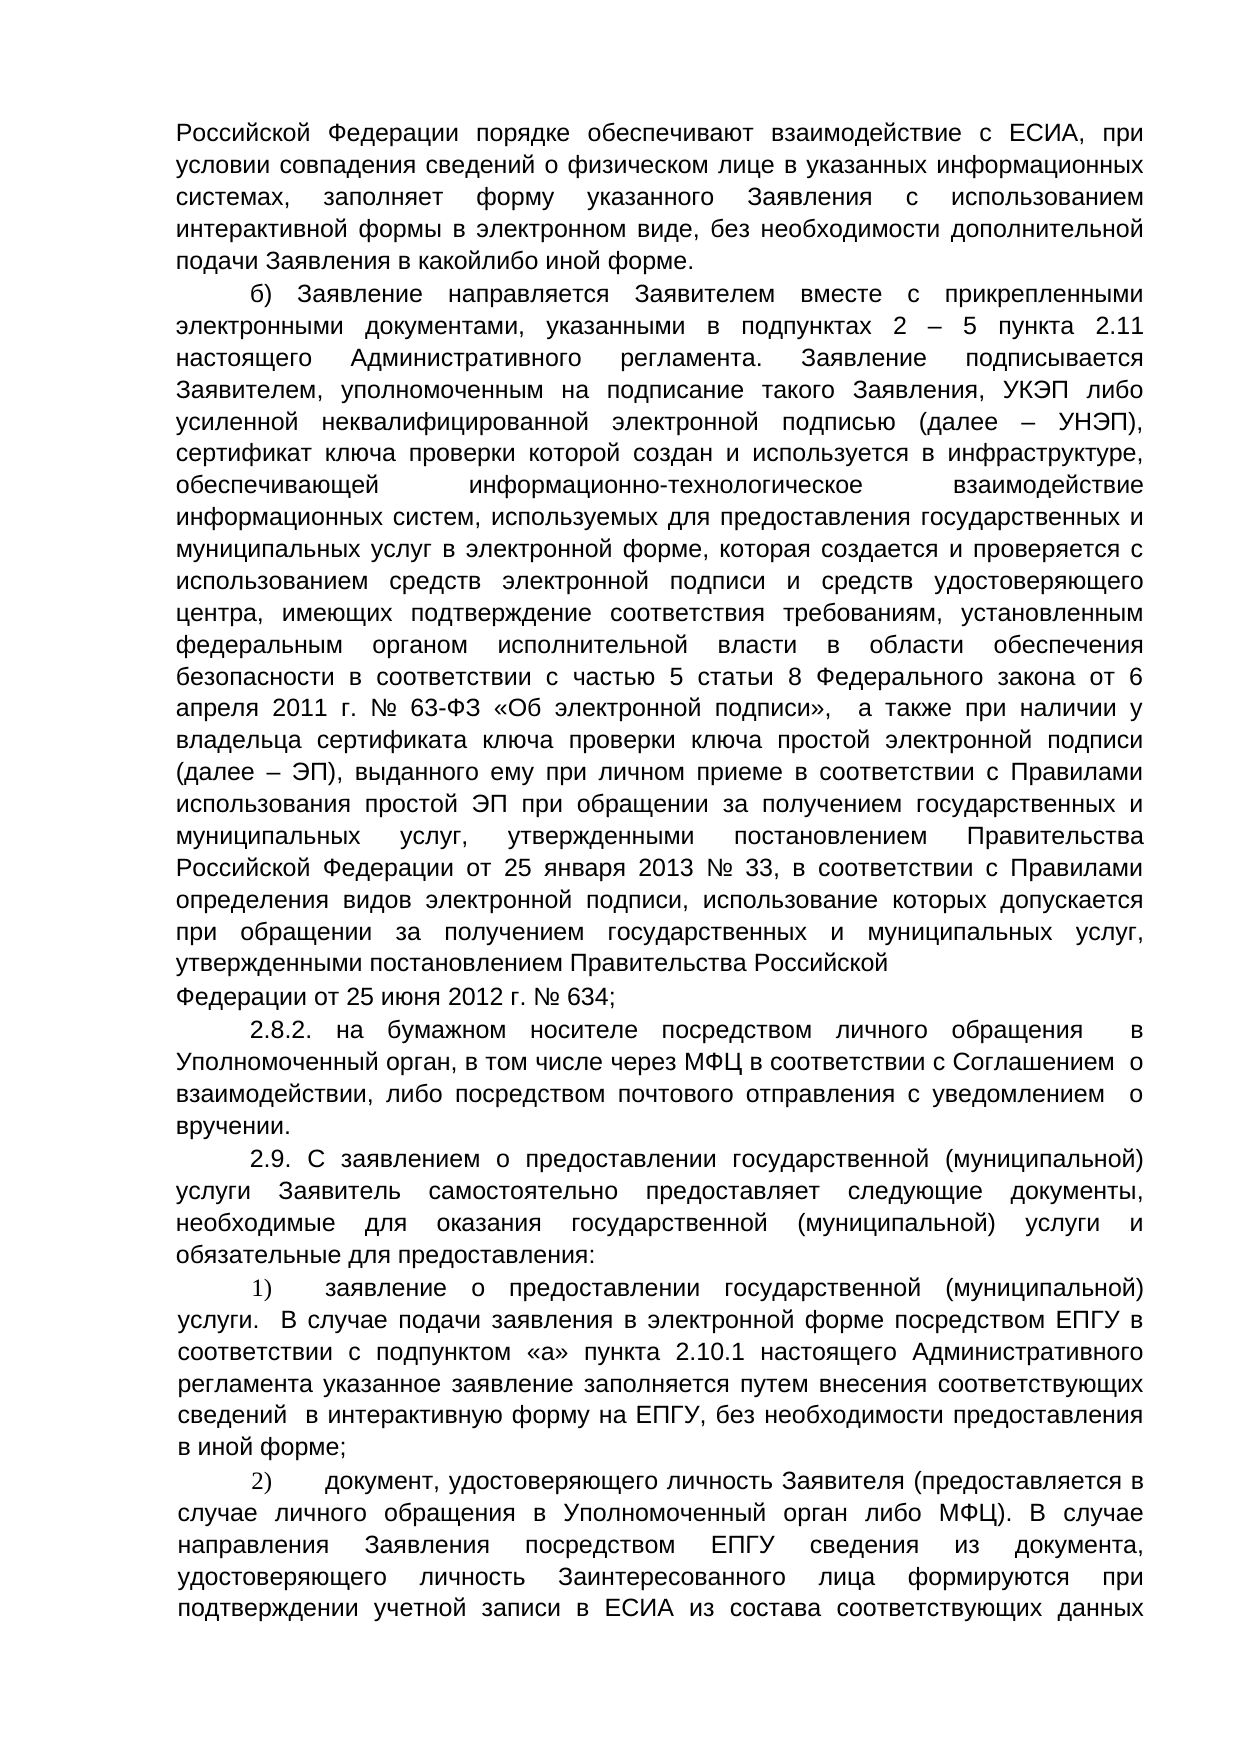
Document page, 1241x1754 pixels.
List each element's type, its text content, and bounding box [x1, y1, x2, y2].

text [176, 118, 1145, 274]
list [177, 1466, 1145, 1622]
text Федерации от 25 июня 2012 г. № 634; [176, 982, 1145, 1010]
text б) Заявление направляется Заявителем вместе с прикрепленными электронными документами, указанными в подпунктах 2 – 5 пункта 2.11 настоящего Административного регламента. Заявление подписывается Заявителем, уполномоченным на подписание такого Заявления, УКЭП либо усиленной неквалифицированной электронной подписью (далее – УНЭП), сертификат ключа проверки которой создан и используется в инфраструктуре, обеспечивающей информационно-технологическое взаимодействие информационных систем, используемых для предоставления государственных и муниципальных услуг в электронной форме, которая создается и проверяется с использованием средств электронной подписи и средств удостоверяющего центра, имеющих подтверждение соответствия требованиям, установленным федеральным органом исполнительной власти в области обеспечения безопасности в соответствии с частью 5 статьи 8 Федерального закона от 6 апреля 2011 г. № 63-ФЗ «Об электронной подписи», а также при наличии у владельца сертификата ключа проверки ключа простой электронной подписи (далее – ЭП), выданного ему при личном приеме в соответствии с Правилами использования простой ЭП при обращении за получением государственных и муниципальных услуг, утвержденными постановлением Правительства Российской Федерации от 25 января 2013 № 33, в соответствии с Правилами определения видов электронной подписи, использование которых допускается при обращении за получением государственных и муниципальных услуг, утвержденными постановлением Правительства Российской [176, 279, 1145, 977]
text 2.8.2. на бумажном носителе посредством личного обращения в Уполномоченный орган, в том числе через МФЦ в соответствии с Соглашением о взаимодействии, либо посредством почтового отправления с уведомлением о вручении. [176, 1015, 1145, 1139]
text 2.9. С заявлением о предоставлении государственной (муниципальной) услуги Заявитель самостоятельно предоставляет следующие документы, необходимые для оказания государственной (муниципальной) услуги и обязательные для предоставления: [176, 1144, 1145, 1268]
list заявление о предоставлении государственной (муниципальной) услуги. В случае подачи заявления в электронной форме посредством ЕПГУ в соответствии с подпунктом «а» пункта 2.10.1 настоящего Административного регламента указанное заявление заполняется путем внесения соответствующих сведений в интерактивную форму на ЕПГУ, без необходимости предоставления в иной форме; [177, 1273, 1145, 1461]
